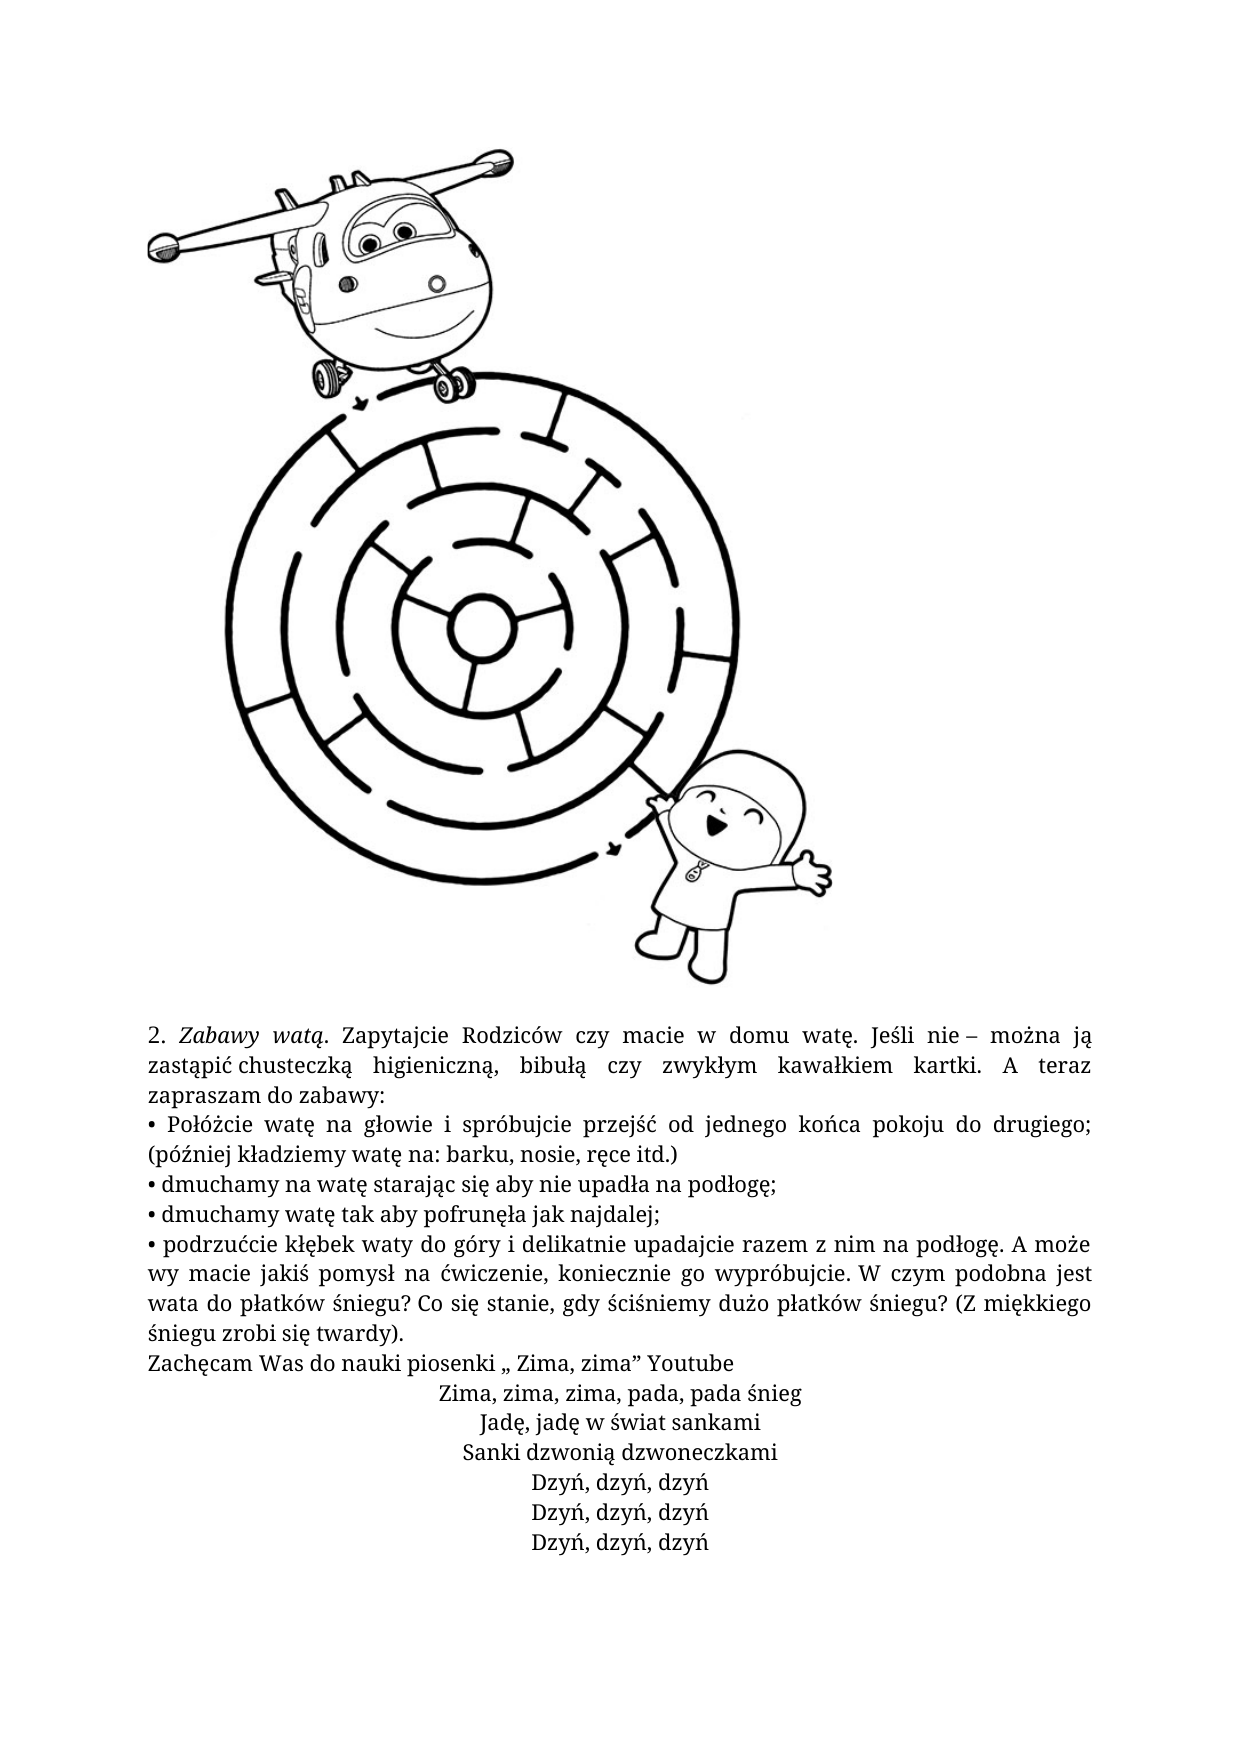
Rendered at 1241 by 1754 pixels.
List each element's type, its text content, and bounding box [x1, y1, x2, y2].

text • Połóżcie watę na głowie i spróbujcie przejść od jednego końca pokoju do drugiego; (później kładziemy watę na: barku, nosie, ręce itd.) [148, 1109, 1093, 1169]
text Dzyń, dzyń, dzyń [148, 1467, 1093, 1497]
text Sanki dzwonią dzwoneczkami [148, 1437, 1093, 1467]
text Dzyń, dzyń, dzyń [148, 1527, 1093, 1556]
text Jadę, jadę w świat sankami [148, 1407, 1093, 1437]
text • dmuchamy na watę starając się aby nie upadła na podłogę; [148, 1169, 1093, 1199]
text Dzyń, dzyń, dzyń [148, 1497, 1093, 1527]
text 2. Zabawy watą. Zapytajcie Rodziców czy macie w domu watę. Jeśli nie – można ją zastąpić chusteczką higieniczną, bibułą czy zwykłym kawałkiem kartki. A teraz zapraszam do zabawy: [148, 1020, 1093, 1109]
text Zachęcam Was do nauki piosenki „ Zima, zima” Youtube [148, 1348, 1093, 1378]
text Zima, zima, zima, pada, pada śnieg [148, 1378, 1093, 1407]
picture [147, 147, 833, 992]
text • dmuchamy watę tak aby pofrunęła jak najdalej; [148, 1199, 1093, 1229]
text • podrzućcie kłębek waty do góry i delikatnie upadajcie razem z nim na podłogę. A może wy macie jakiś pomysł na ćwiczenie, koniecznie go wypróbujcie. W czym podobna jest wata do płatków śniegu? Co się stanie, gdy ściśniemy dużo płatków śniegu? (Z miękkiego śniegu zrobi się twardy). [148, 1229, 1093, 1348]
